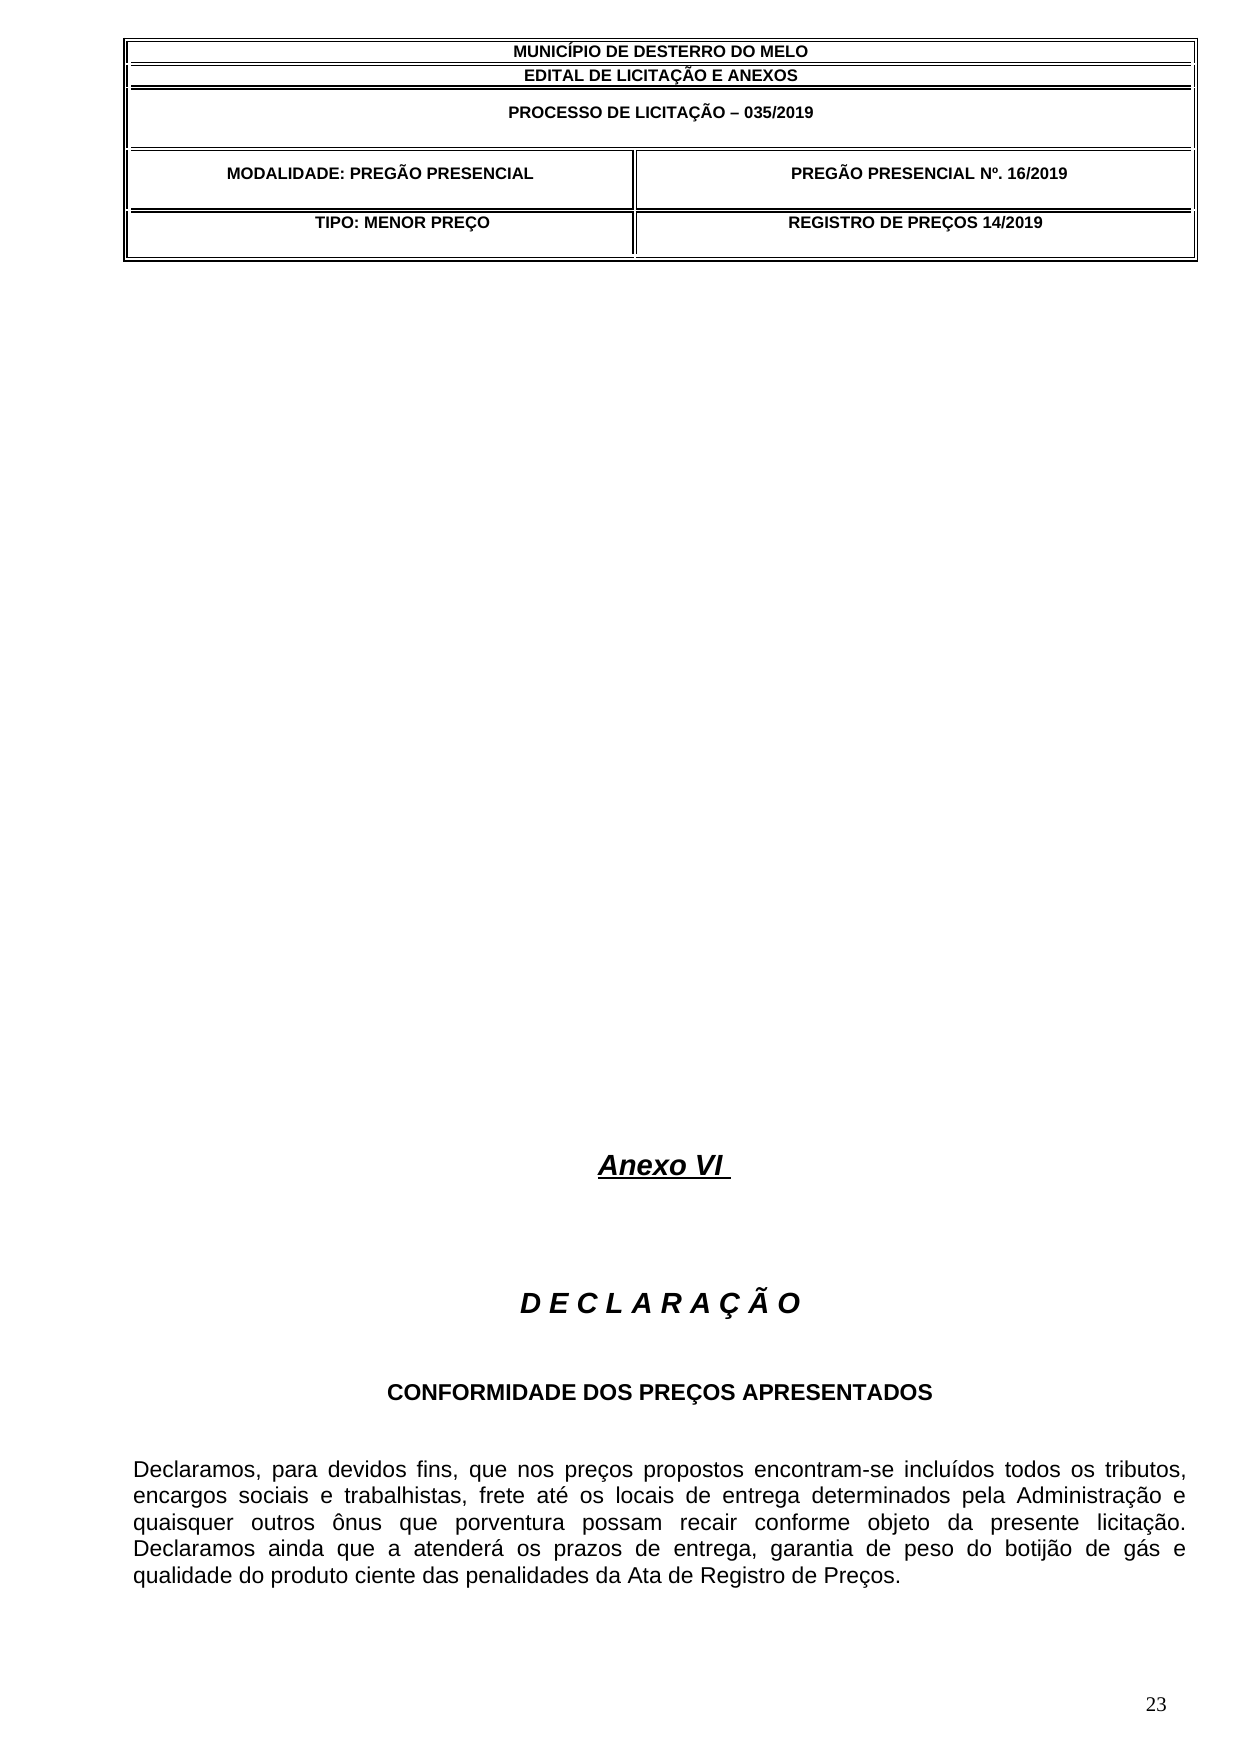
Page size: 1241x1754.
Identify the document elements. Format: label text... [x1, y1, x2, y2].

text D E C L A R A Ç Ã O [133, 1286, 1187, 1320]
text Declaramos, para devidos fins, que nos preços propostos encontram-se incluídos todos os tributos, encargos sociais e trabalhistas, frete até os locais de entrega determinados pela Administração e quaisquer outros ônus que porventura possam recair conforme objeto da presente licitação. Declaramos ainda que a atenderá os prazos de entrega, garantia de peso do botijão de gás e qualidade do produto ciente das penalidades da Ata de Registro de Preços. [133, 1456, 1187, 1588]
text CONFORMIDADE DOS PREÇOS APRESENTADOS [133, 1378, 1187, 1405]
text Anexo VI [133, 1148, 1187, 1182]
